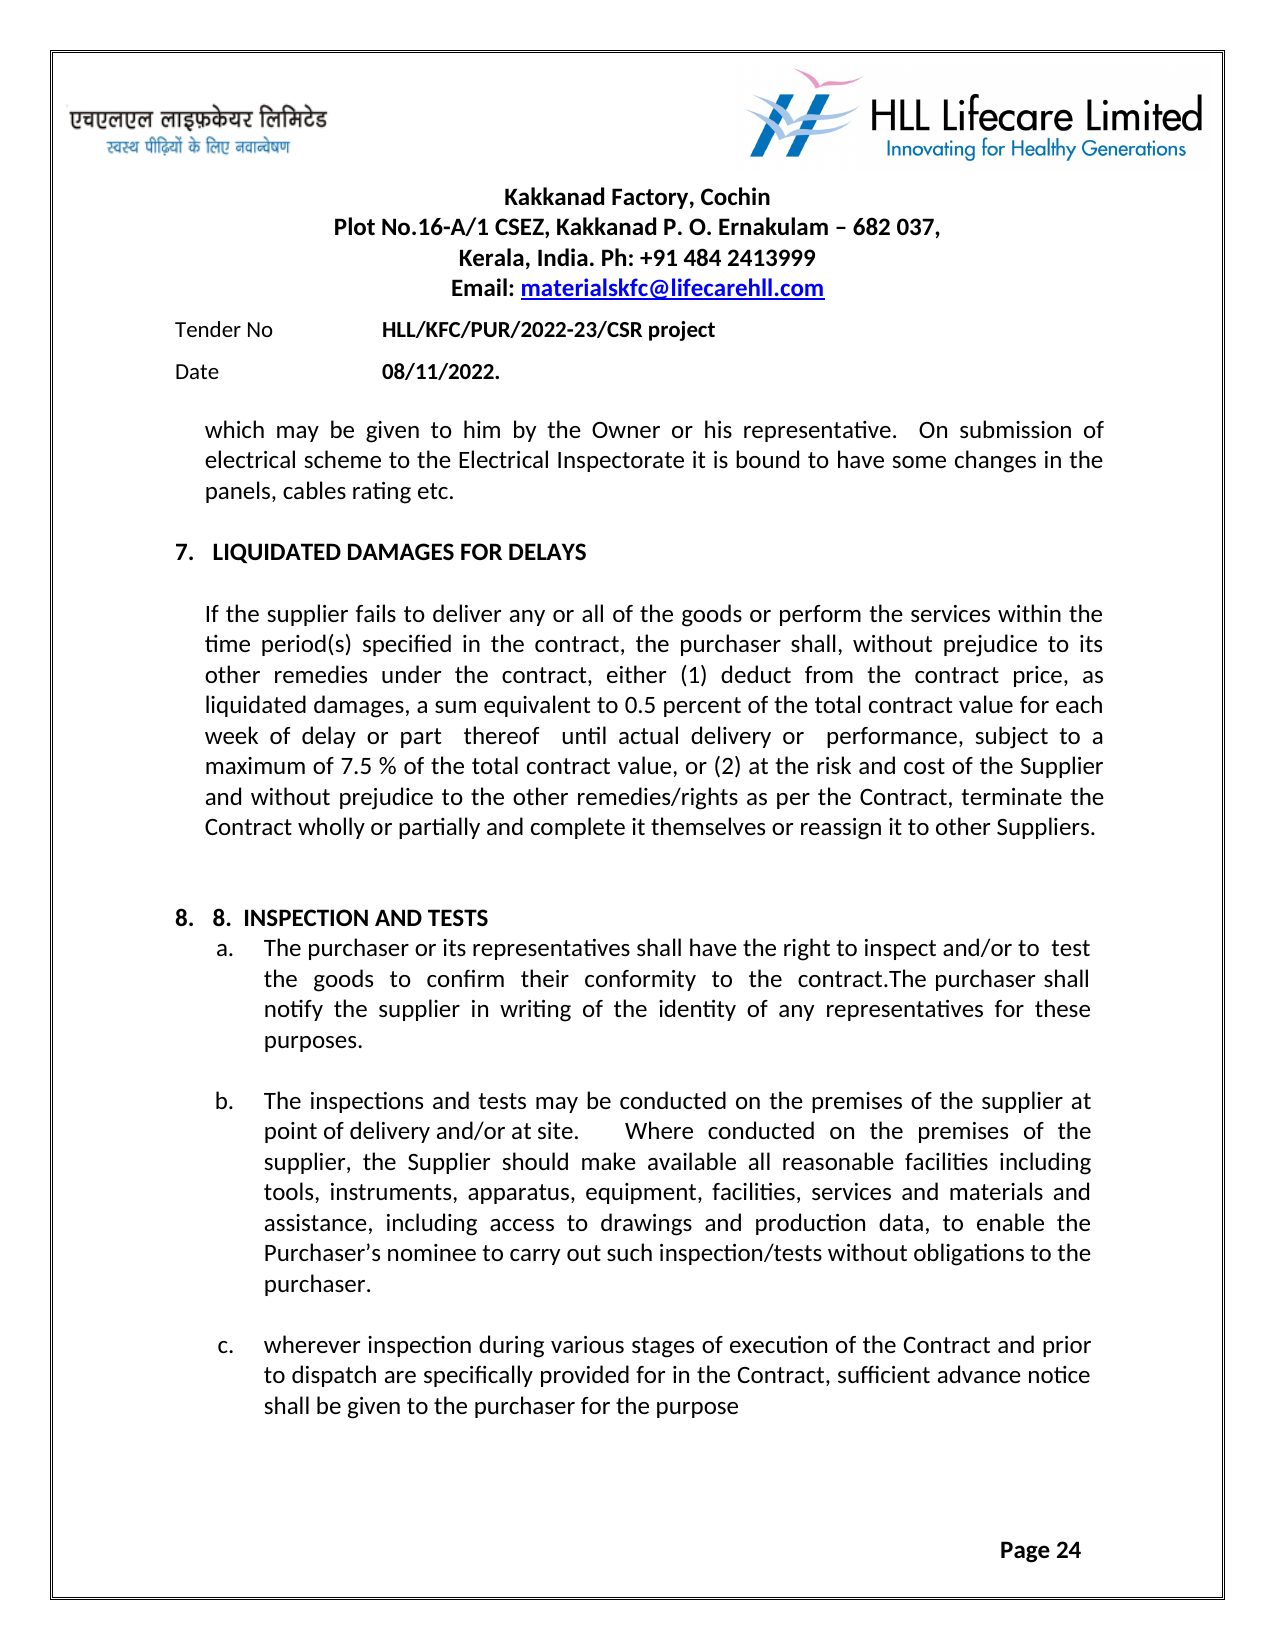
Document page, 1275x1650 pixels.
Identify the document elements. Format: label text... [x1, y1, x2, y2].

list LIQUIDATED DAMAGES FOR DELAYS [175, 536, 1105, 567]
text If the supplier fails to deliver any or all of the goods or perform the services within the time period(s) specified in the contract, the purchaser shall, without prejudice to its other remedies under the contract, either (1) deduct from the contract price, as liquidated damages, a sum equivalent to 0.5 percent of the total contract value for each week of delay or part thereof until actual delivery or performance, subject to a maximum of 7.5 % of the total contract value, or (2) at the risk and cost of the Supplier and without prejudice to the other remedies/rights as per the Contract, terminate the Contract wholly or partially and complete it themselves or reassign it to other Suppliers. [204, 598, 1105, 842]
list The inspections and tests may be conducted on the premises of the supplier at point of delivery and/or at site. Where conducted on the premises of the supplier, the Supplier should make available all reasonable facilities including tools, instruments, apparatus, equipment, facilities, services and materials and assistance, including access to drawings and production data, to enable the Purchaser’s nominee to carry out such inspection/tests without obligations to the purchaser. [234, 1085, 1092, 1298]
picture [66, 100, 349, 169]
list The purchaser or its representatives shall have the right to inspect and/or to test the goods to confirm their conformity to the contract.The purchaser shall notify the supplier in writing of the identity of any representatives for these purposes. [234, 932, 1092, 1054]
list wherever inspection during various stages of execution of the Contract and prior to dispatch are specifically provided for in the Contract, sufficient advance notice shall be given to the purchaser for the purpose [234, 1329, 1092, 1421]
list 8. INSPECTION AND TESTS [175, 902, 1105, 932]
picture [736, 64, 1211, 174]
